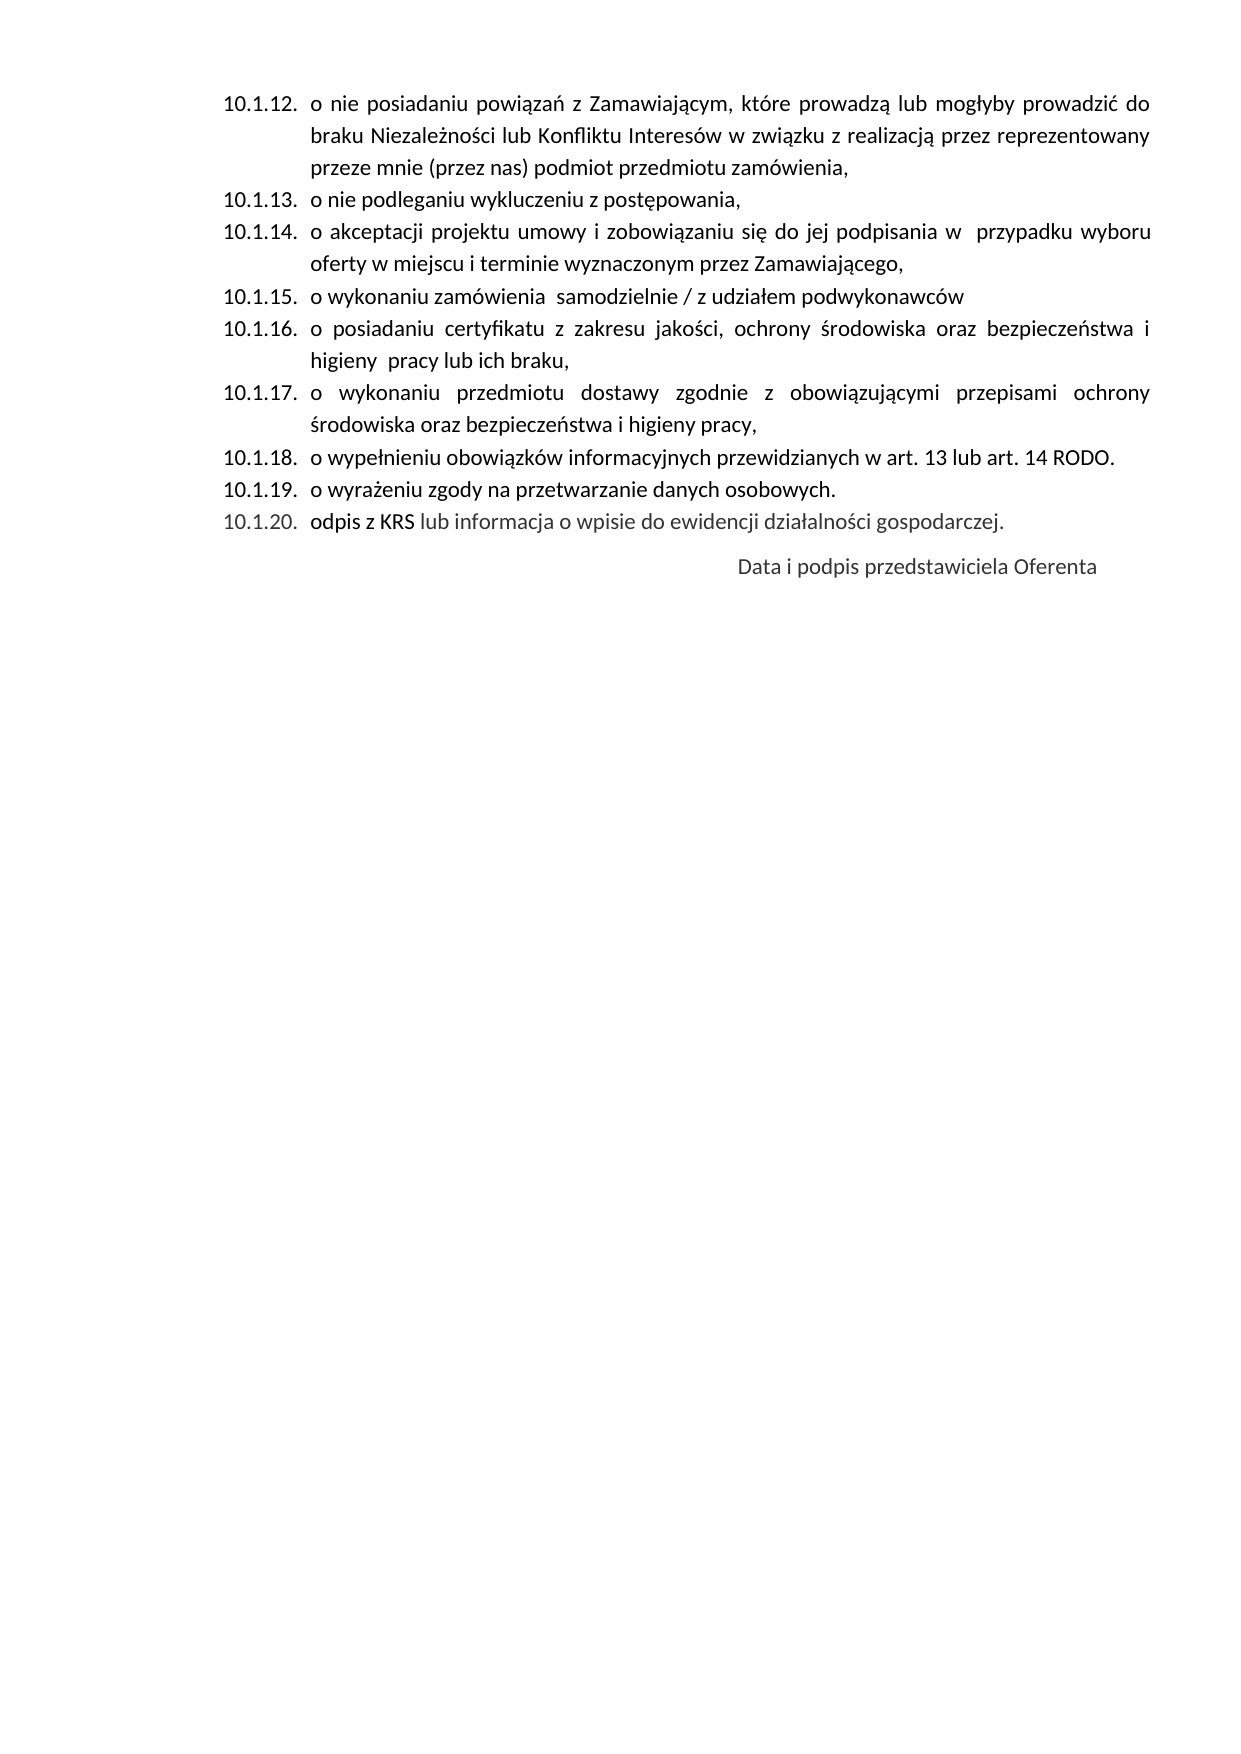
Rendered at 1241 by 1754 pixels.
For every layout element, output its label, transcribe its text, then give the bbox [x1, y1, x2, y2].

text Data i podpis przedstawiciela Oferenta [738, 552, 1152, 580]
list o wypełnieniu obowiązków informacyjnych przewidzianych w art. 13 lub art. 14 RODO. [223, 443, 1152, 471]
list o nie posiadaniu powiązań z Zamawiającym, które prowadzą lub mogłyby prowadzić do braku Niezależności lub Konfliktu Interesów w związku z realizacją przez reprezentowany przeze mnie (przez nas) podmiot przedmiotu zamówienia, [223, 89, 1152, 181]
list o nie podleganiu wykluczeniu z postępowania, [223, 185, 1152, 213]
list o wyrażeniu zgody na przetwarzanie danych osobowych. [223, 475, 1152, 503]
list o wykonaniu przedmiotu dostawy zgodnie z obowiązującymi przepisami ochrony środowiska oraz bezpieczeństwa i higieny pracy, [223, 378, 1152, 438]
list odpis z KRS lub informacja o wpisie do ewidencji działalności gospodarczej. [223, 507, 1152, 535]
list o wykonaniu zamówienia samodzielnie / z udziałem podwykonawców [223, 282, 1152, 310]
list o akceptacji projektu umowy i zobowiązaniu się do jej podpisania w przypadku wyboru oferty w miejscu i terminie wyznaczonym przez Zamawiającego, [223, 217, 1152, 278]
list o posiadaniu certyfikatu z zakresu jakości, ochrony środowiska oraz bezpieczeństwa i higieny pracy lub ich braku, [223, 314, 1152, 374]
